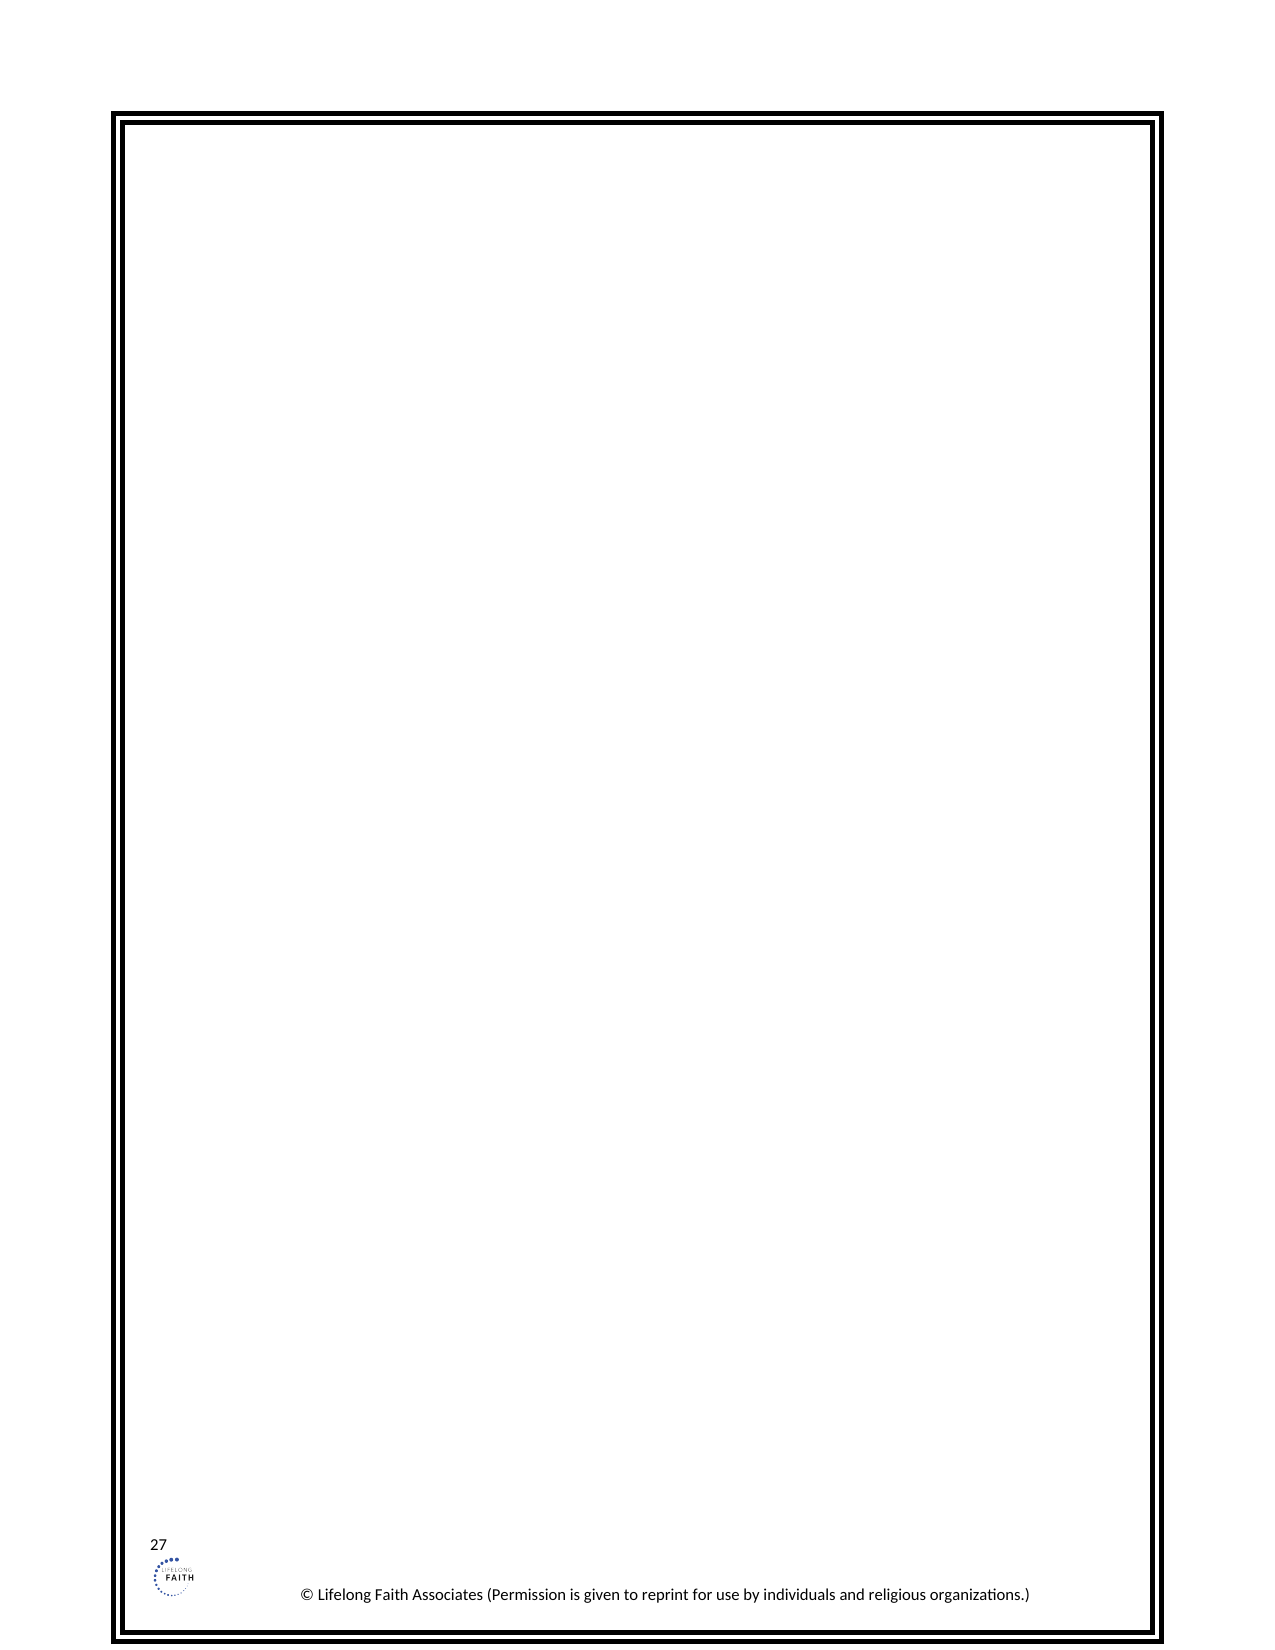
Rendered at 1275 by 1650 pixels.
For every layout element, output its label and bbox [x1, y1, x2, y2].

picture [150, 1554, 197, 1601]
